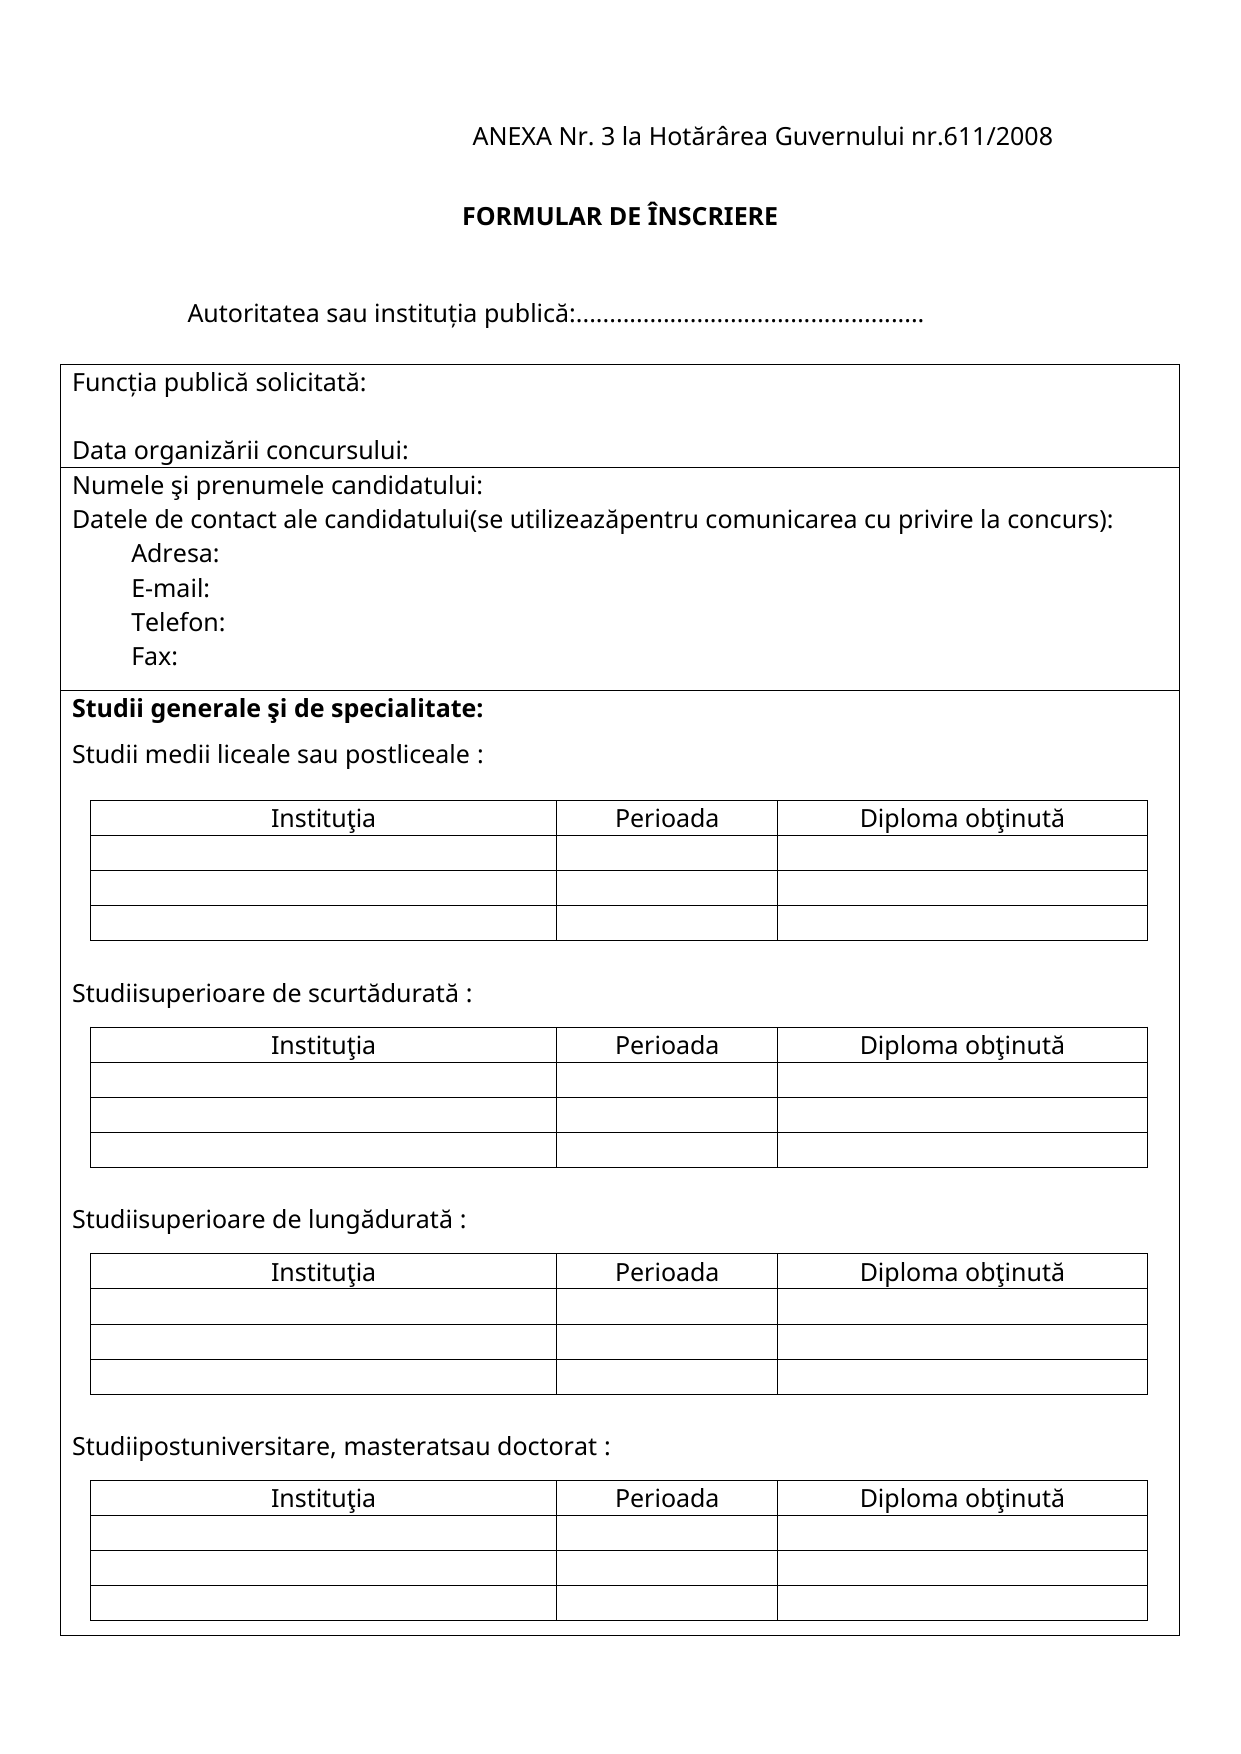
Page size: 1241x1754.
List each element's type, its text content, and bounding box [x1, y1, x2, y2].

subtitle FORMULAR DE ÎNSCRIERE [187, 199, 1053, 233]
text ANEXA Nr. 3 la Hotărârea Guvernului nr.611/2008 [187, 118, 1053, 152]
table_header Funcția publică solicitată: Data organizării concursului: [61, 365, 1179, 467]
text Autoritatea sau instituția publică:.................................................... [187, 296, 1053, 330]
table_cell Numele şi prenumele candidatului: Datele de contact ale candidatului(se utilizeazăpentru comunicarea cu privire la concurs): Adresa: E-mail: Telefon: Fax: [61, 468, 1179, 689]
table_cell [61, 691, 1179, 1635]
